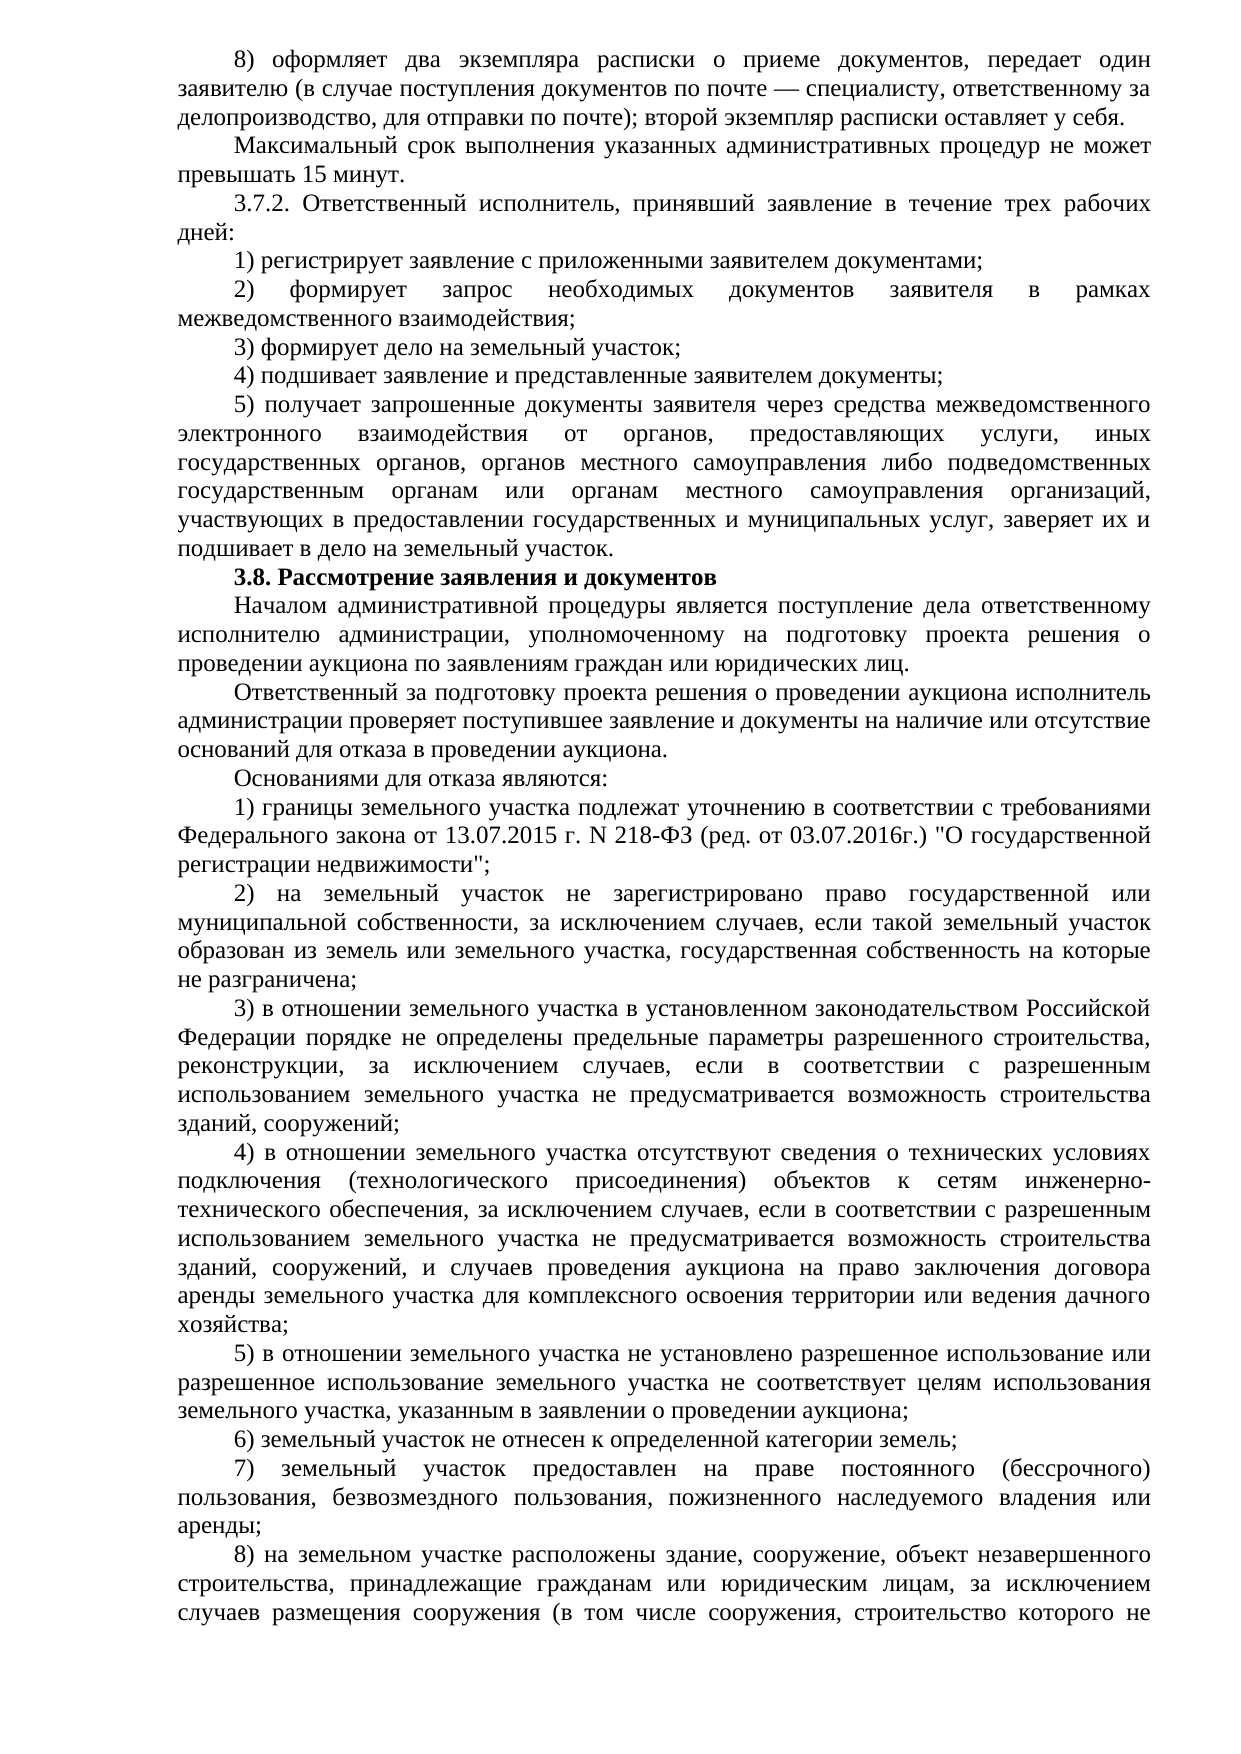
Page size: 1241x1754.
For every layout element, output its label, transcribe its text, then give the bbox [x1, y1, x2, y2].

text 3) формирует дело на земельный участок; [177, 332, 1152, 361]
text 3.8. Рассмотрение заявления и документов [177, 562, 1152, 591]
text Основаниями для отказа являются: [177, 763, 1152, 792]
text 1) регистрирует заявление с приложенными заявителем документами; [177, 246, 1152, 274]
text 3) в отношении земельного участка в установленном законодательством Российской Федерации порядке не определены предельные параметры разрешенного строительства, реконструкции, за исключением случаев, если в соответствии с разрешенным использованием земельного участка не предусматривается возможность строительства зданий, сооружений; [177, 993, 1152, 1137]
text 5) в отношении земельного участка не установлено разрешенное использование или разрешенное использование земельного участка не соответствует целям использования земельного участка, указанным в заявлении о проведении аукциона; [177, 1338, 1152, 1424]
text 3.7.2. Ответственный исполнитель, принявший заявление в течение трех рабочих дней: [177, 188, 1152, 246]
text Максимальный срок выполнения указанных административных процедур не может превышать 15 минут. [177, 131, 1152, 188]
text 1) границы земельного участка подлежат уточнению в соответствии с требованиями Федерального закона от 13.07.2015 г. N 218-ФЗ (ред. от 03.07.2016г.) "О государственной регистрации недвижимости"; [177, 792, 1152, 878]
text Ответственный за подготовку проекта решения о проведении аукциона исполнитель администрации проверяет поступившее заявление и документы на наличие или отсутствие оснований для отказа в проведении аукциона. [177, 677, 1152, 763]
text 2) формирует запрос необходимых документов заявителя в рамках межведомственного взаимодействия; [177, 274, 1152, 332]
text 6) земельный участок не отнесен к определенной категории земель; [177, 1424, 1152, 1453]
text 8) оформляет два экземпляра расписки о приеме документов, передает один заявителю (в случае поступления документов по почте — специалисту, ответственному за делопроизводство, для отправки по почте); второй экземпляр расписки оставляет у себя. [177, 44, 1152, 131]
text 4) в отношении земельного участка отсутствуют сведения о технических условиях подключения (технологического присоединения) объектов к сетям инженерно-технического обеспечения, за исключением случаев, если в соответствии с разрешенным использованием земельного участка не предусматривается возможность строительства зданий, сооружений, и случаев проведения аукциона на право заключения договора аренды земельного участка для комплексного освоения территории или ведения дачного хозяйства; [177, 1137, 1152, 1338]
text Началом административной процедуры является поступление дела ответственному исполнителю администрации, уполномоченному на подготовку проекта решения о проведении аукциона по заявлениям граждан или юридических лиц. [177, 591, 1152, 677]
text 2) на земельный участок не зарегистрировано право государственной или муниципальной собственности, за исключением случаев, если такой земельный участок образован из земель или земельного участка, государственная собственность на которые не разграничена; [177, 878, 1152, 993]
text 5) получает запрошенные документы заявителя через средства межведомственного электронного взаимодействия от органов, предоставляющих услуги, иных государственных органов, органов местного самоуправления либо подведомственных государственным органам или органам местного самоуправления организаций, участвующих в предоставлении государственных и муниципальных услуг, заверяет их и подшивает в дело на земельный участок. [177, 389, 1152, 562]
text 4) подшивает заявление и представленные заявителем документы; [177, 361, 1152, 389]
text 7) земельный участок предоставлен на праве постоянного (бессрочного) пользования, безвозмездного пользования, пожизненного наследуемого владения или аренды; [177, 1453, 1152, 1539]
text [177, 1539, 1152, 1626]
